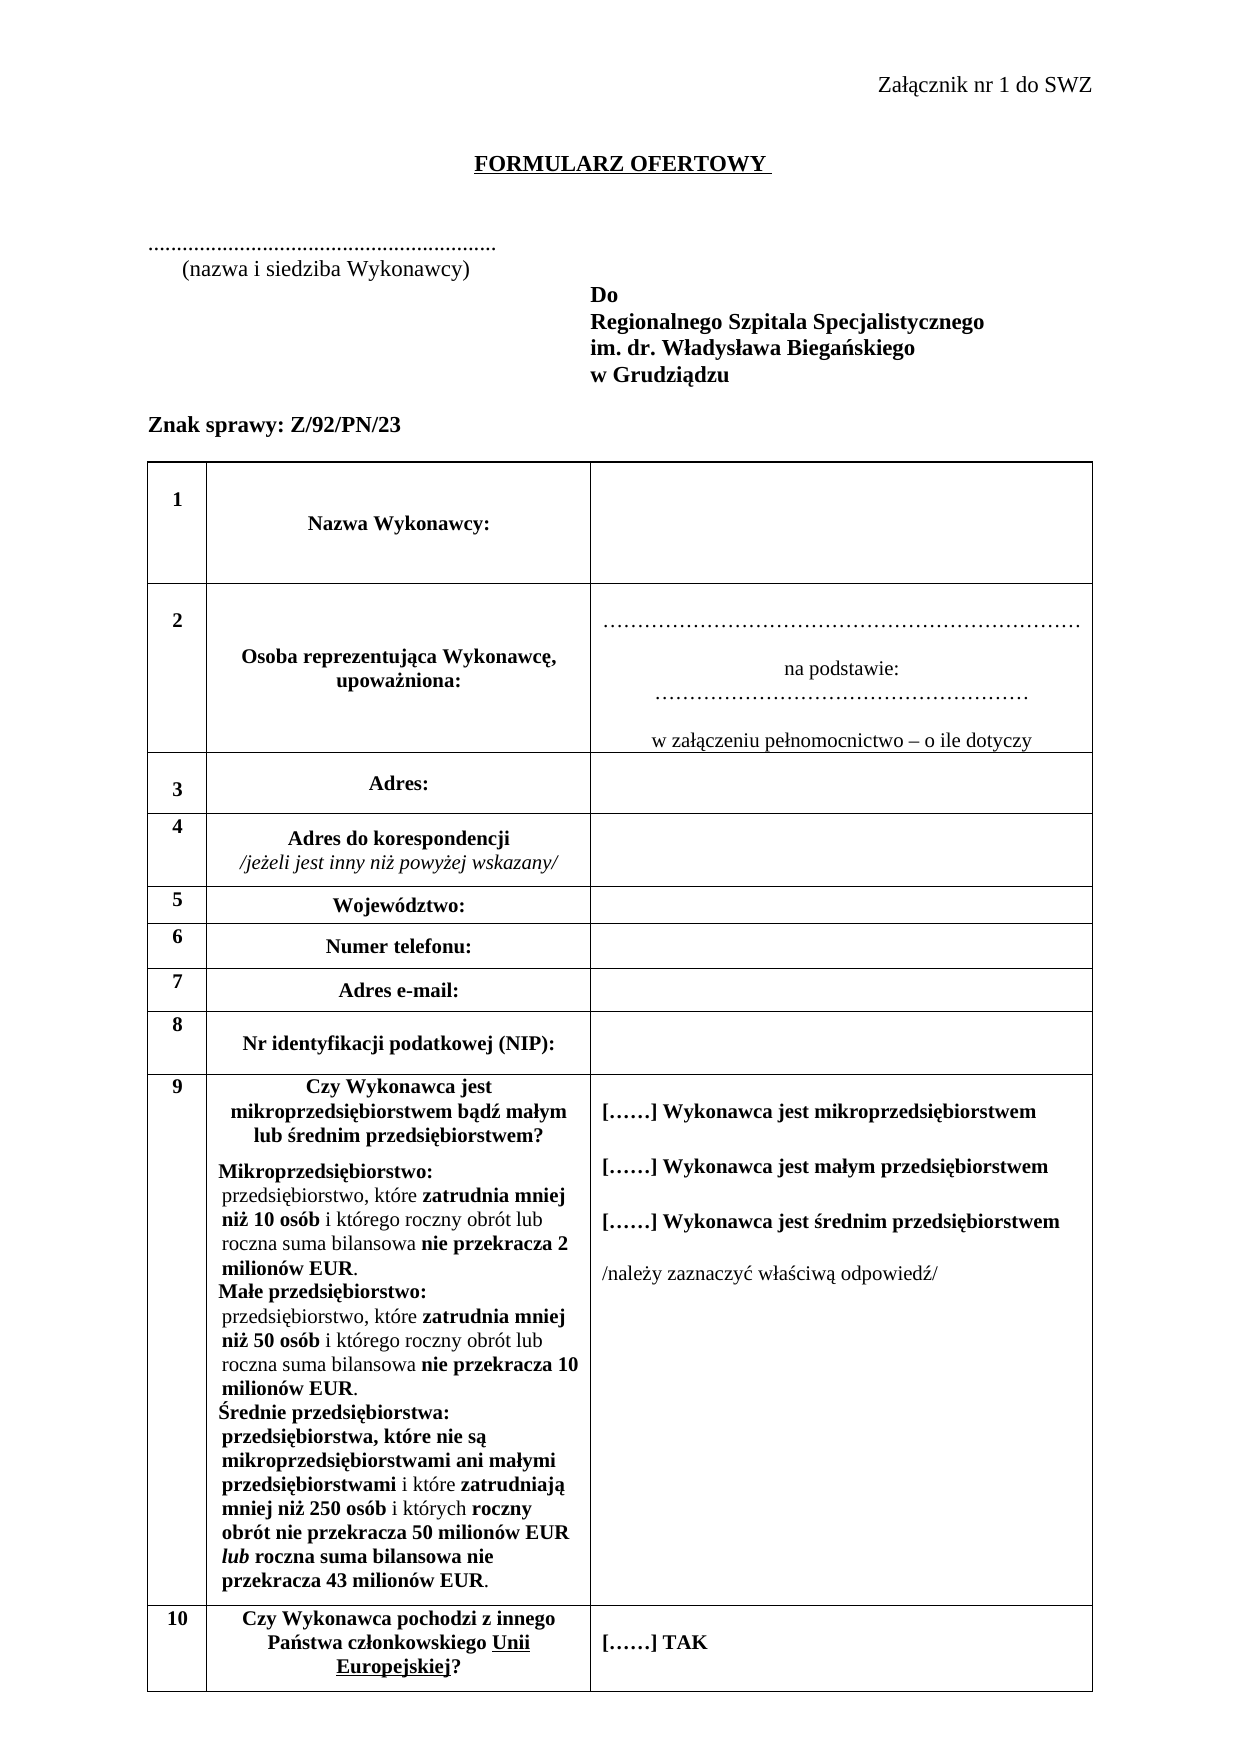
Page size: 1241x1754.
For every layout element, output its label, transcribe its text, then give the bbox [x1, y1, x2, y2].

table_cell 6 [148, 924, 206, 967]
table_cell 9 [148, 1075, 206, 1605]
text ............................................................. [148, 229, 1093, 255]
table_cell [591, 1012, 1092, 1073]
table_cell 8 [148, 1012, 206, 1073]
table_cell Województwo: [207, 887, 590, 923]
table_cell Adres: [207, 753, 590, 813]
table_cell 10 [148, 1606, 206, 1691]
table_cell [591, 1606, 1092, 1691]
table_cell Nr identyfikacji podatkowej (NIP): [207, 1012, 590, 1073]
text Do [148, 282, 1093, 308]
table_cell 5 [148, 887, 206, 923]
table_cell Adres do korespondencji /jeżeli jest inny niż powyżej wskazany/ [207, 814, 590, 886]
text w Grudziądzu [148, 361, 1093, 387]
text FORMULARZ OFERTOWY [148, 150, 1093, 176]
table_cell [591, 924, 1092, 967]
text Regionalnego Szpitala Specjalistycznego [148, 308, 1093, 334]
table_header 1 [148, 463, 206, 583]
table_cell [591, 887, 1092, 923]
table_cell 2 [148, 584, 206, 752]
table_header [591, 463, 1092, 583]
table_cell [……] Wykonawca jest mikroprzedsiębiorstwem [……] Wykonawca jest małym przedsiębiorstwem [……] Wykonawca jest średnim przedsiębiorstwem /należy zaznaczyć właściwą odpowiedź/ [591, 1075, 1092, 1605]
table_cell [591, 753, 1092, 813]
table_cell Numer telefonu: [207, 924, 590, 967]
text im. dr. Władysława Biegańskiego [148, 334, 1093, 361]
subtitle Znak sprawy: Z/92/PN/23 [148, 411, 1093, 437]
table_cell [207, 1606, 590, 1691]
table_cell [591, 969, 1092, 1011]
table_cell 4 [148, 814, 206, 886]
table_cell 3 [148, 753, 206, 813]
table_cell 7 [148, 969, 206, 1011]
table_cell [591, 814, 1092, 886]
table_cell Osoba reprezentująca Wykonawcę, upoważniona: [207, 584, 590, 752]
table_cell …………………………………………………………… na podstawie: ……………………………………………… w załączeniu pełnomocnictwo – o ile dotyczy [591, 584, 1092, 752]
text Załącznik nr 1 do SWZ [148, 71, 1093, 97]
table_cell Adres e-mail: [207, 969, 590, 1011]
table_header Nazwa Wykonawcy: [207, 463, 590, 583]
table_cell Czy Wykonawca jest mikroprzedsiębiorstwem bądź małym lub średnim przedsiębiorstwem? Mikroprzedsiębiorstwo: przedsiębiorstwo, które zatrudnia mniej niż 10 osób i którego roczny obrót lub roczna suma bilansowa nie przekracza 2 milionów EUR. Małe przedsiębiorstwo: przedsiębiorstwo, które zatrudnia mniej niż 50 osób i którego roczny obrót lub roczna suma bilansowa nie przekracza 10 milionów EUR. Średnie przedsiębiorstwa: przedsiębiorstwa, które nie są mikroprzedsiębiorstwami ani małymi przedsiębiorstwami i które zatrudniają mniej niż 250 osób i których roczny obrót nie przekracza 50 milionów EUR lub roczna suma bilansowa nie przekracza 43 milionów EUR. [207, 1075, 590, 1605]
text (nazwa i siedziba Wykonawcy) [148, 255, 1093, 282]
